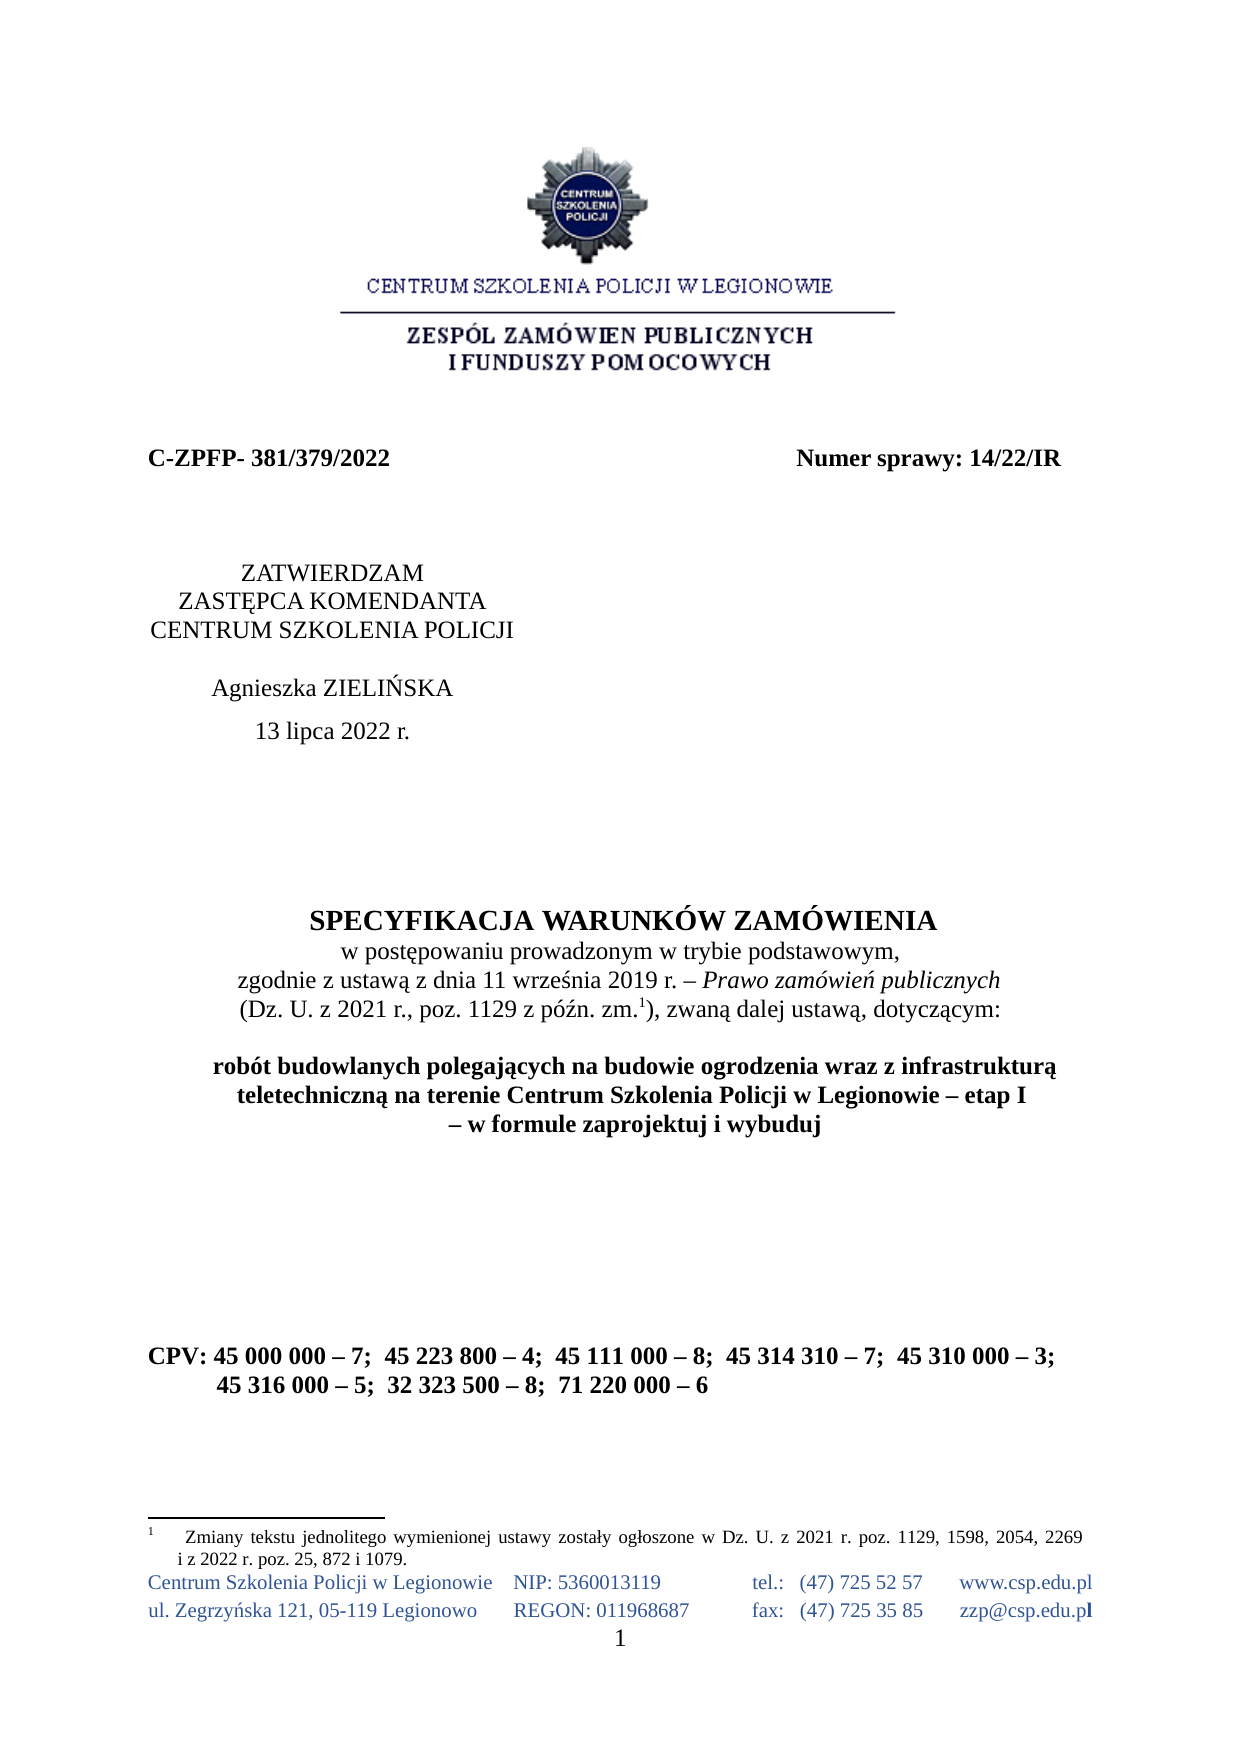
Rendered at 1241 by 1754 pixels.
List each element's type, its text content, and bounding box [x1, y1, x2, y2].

text ZASTĘPCA KOMENDANTA [148, 586, 517, 615]
text (Dz. U. z 2021 r., poz. 1129 z późn. zm.), zwaną dalej ustawą, dotyczącym: [148, 994, 1092, 1022]
text zgodnie z ustawą z dnia 11 września 2019 r. – Prawo zamówień publicznych [148, 965, 1092, 994]
list robót budowlanych polegających na budowie ogrodzenia wraz z infrastrukturą teletechniczną na terenie Centrum Szkolenia Policji w Legionowie – etap I – w formule zaprojektuj i wybuduj [177, 1051, 1092, 1137]
text C-ZPFP- 381/379/2022 Numer sprawy: 14/22/IR [148, 443, 1092, 471]
text CPV: 45 000 000 – 7; 45 223 800 – 4; 45 111 000 – 8; 45 314 310 – 7; 45 310 000 – 3; [148, 1341, 1092, 1370]
text CENTRUM SZKOLENIA POLICJI [148, 615, 517, 644]
text ZATWIERDZAM [148, 558, 517, 586]
text w postępowaniu prowadzonym w trybie podstawowym, [148, 936, 1092, 965]
text 45 316 000 – 5; 32 323 500 – 8; 71 220 000 – 6 [148, 1370, 1092, 1399]
text SPECYFIKACJA WARUNKÓW ZAMÓWIENIA [148, 903, 1092, 936]
text 13 lipca 2022 r. [148, 716, 517, 744]
text Agnieszka ZIELIŃSKA [148, 673, 517, 701]
